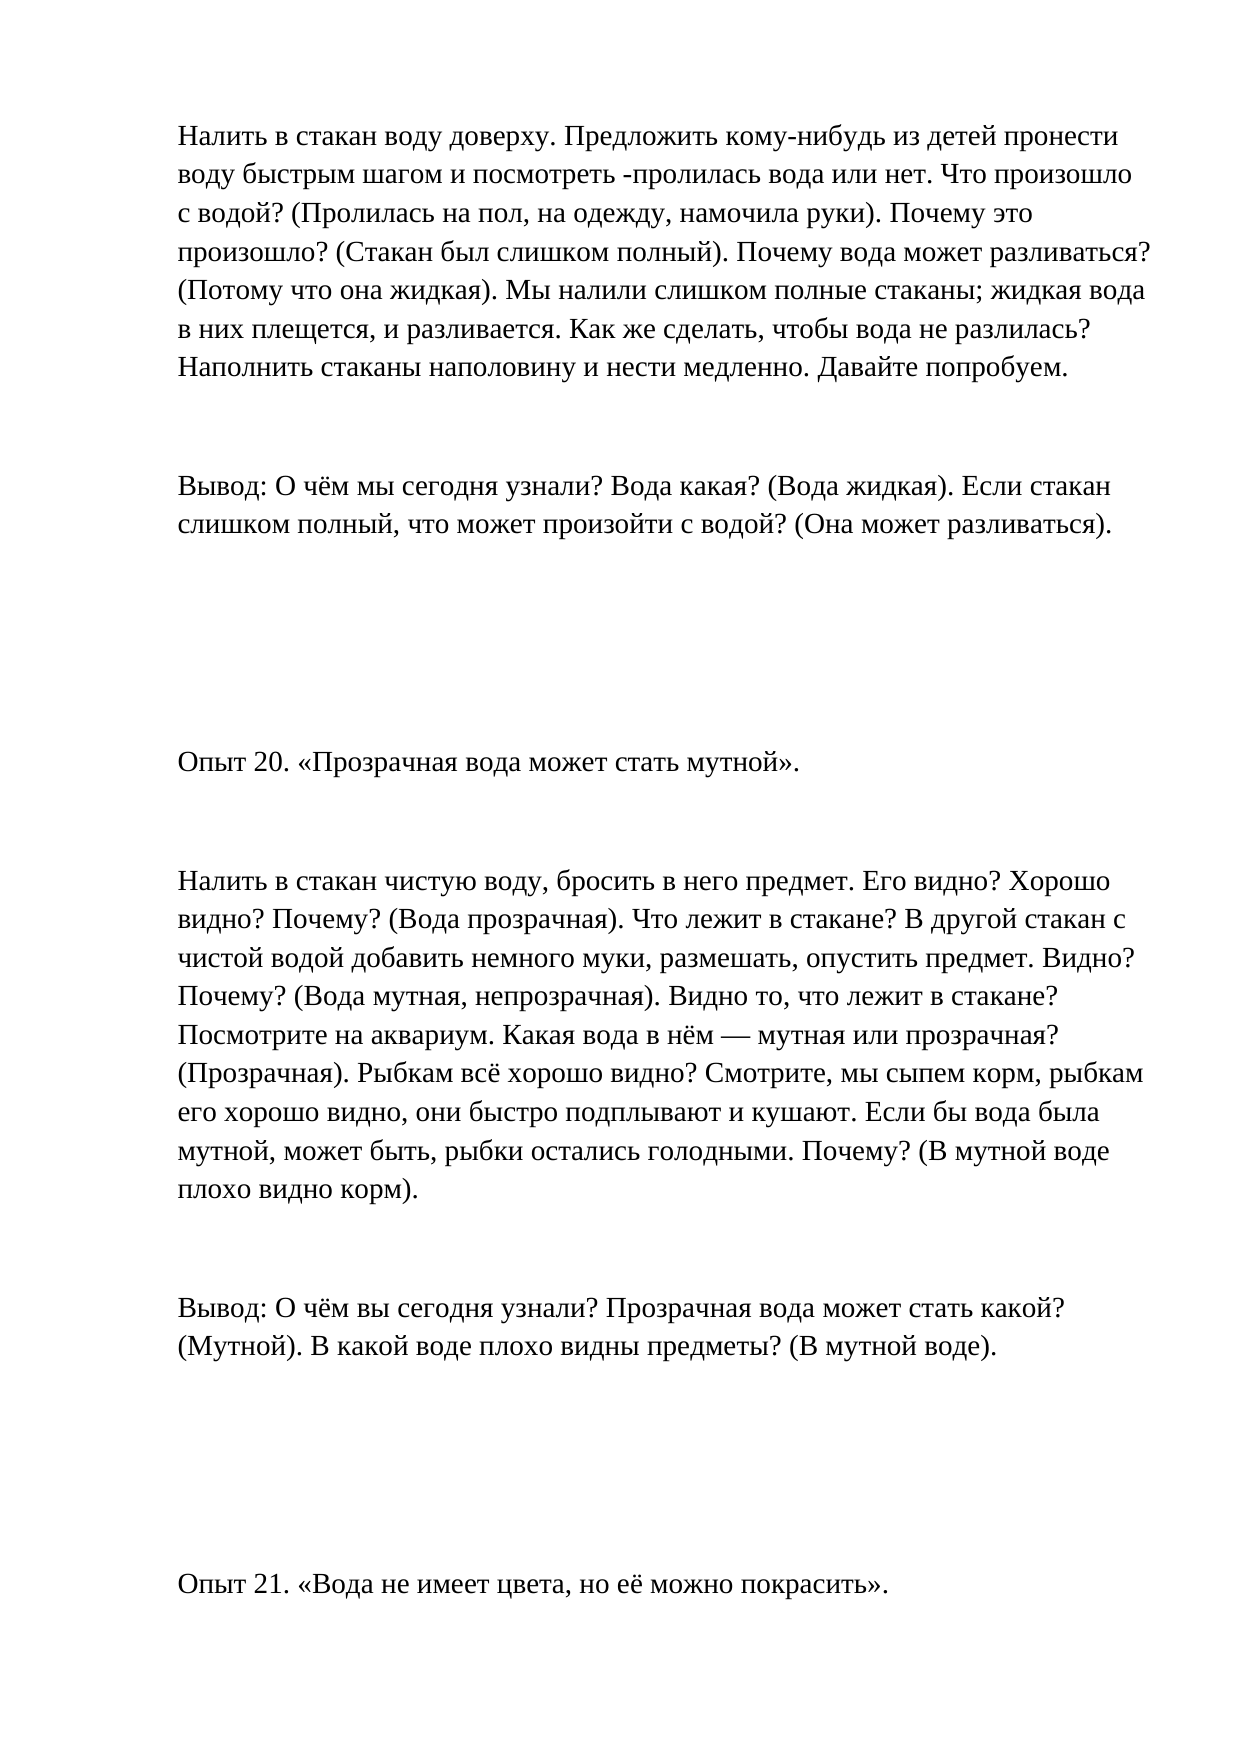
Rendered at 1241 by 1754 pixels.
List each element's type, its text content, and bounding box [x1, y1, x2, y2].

text Налить в стакан воду доверху. Предложить кому-нибудь из детей пронести воду быстрым шагом и посмотреть -пролилась вода или нет. Что произошло с водой? (Пролилась на пол, на одежду, намочила руки). Почему это произошло? (Стакан был слишком полный). Почему вода может разливаться? (Потому что она жидкая). Мы налили слишком полные стаканы; жидкая вода в них плещется, и разливается. Как же сделать, чтобы вода не разлилась? Наполнить стаканы наполовину и нести медленно. Давайте попробуем. [177, 118, 1152, 383]
text Опыт 21. «Вода не имеет цвета, но её можно покрасить». [177, 1566, 1152, 1599]
text Вывод: О чём вы сегодня узнали? Прозрачная вода может стать какой? (Мутной). В какой воде плохо видны предметы? (В мутной воде). [177, 1290, 1152, 1362]
text Вывод: О чём мы сегодня узнали? Вода какая? (Вода жидкая). Если стакан слишком полный, что может произойти с водой? (Она может разливаться). [177, 468, 1152, 540]
text Опыт 20. «Прозрачная вода может стать мутной». [177, 744, 1152, 778]
text Налить в стакан чистую воду, бросить в него предмет. Его видно? Хорошо видно? Почему? (Вода прозрачная). Что лежит в стакане? В другой стакан с чистой водой добавить немного муки, размешать, опустить предмет. Видно? Почему? (Вода мутная, непрозрачная). Видно то, что лежит в стакане? Посмотрите на аквариум. Какая вода в нём — мутная или прозрачная? (Прозрачная). Рыбкам всё хорошо видно? Смотрите, мы сыпем корм, рыбкам его хорошо видно, они быстро подплывают и кушают. Если бы вода была мутной, может быть, рыбки остались голодными. Почему? (В мутной воде плохо видно корм). [177, 863, 1152, 1205]
